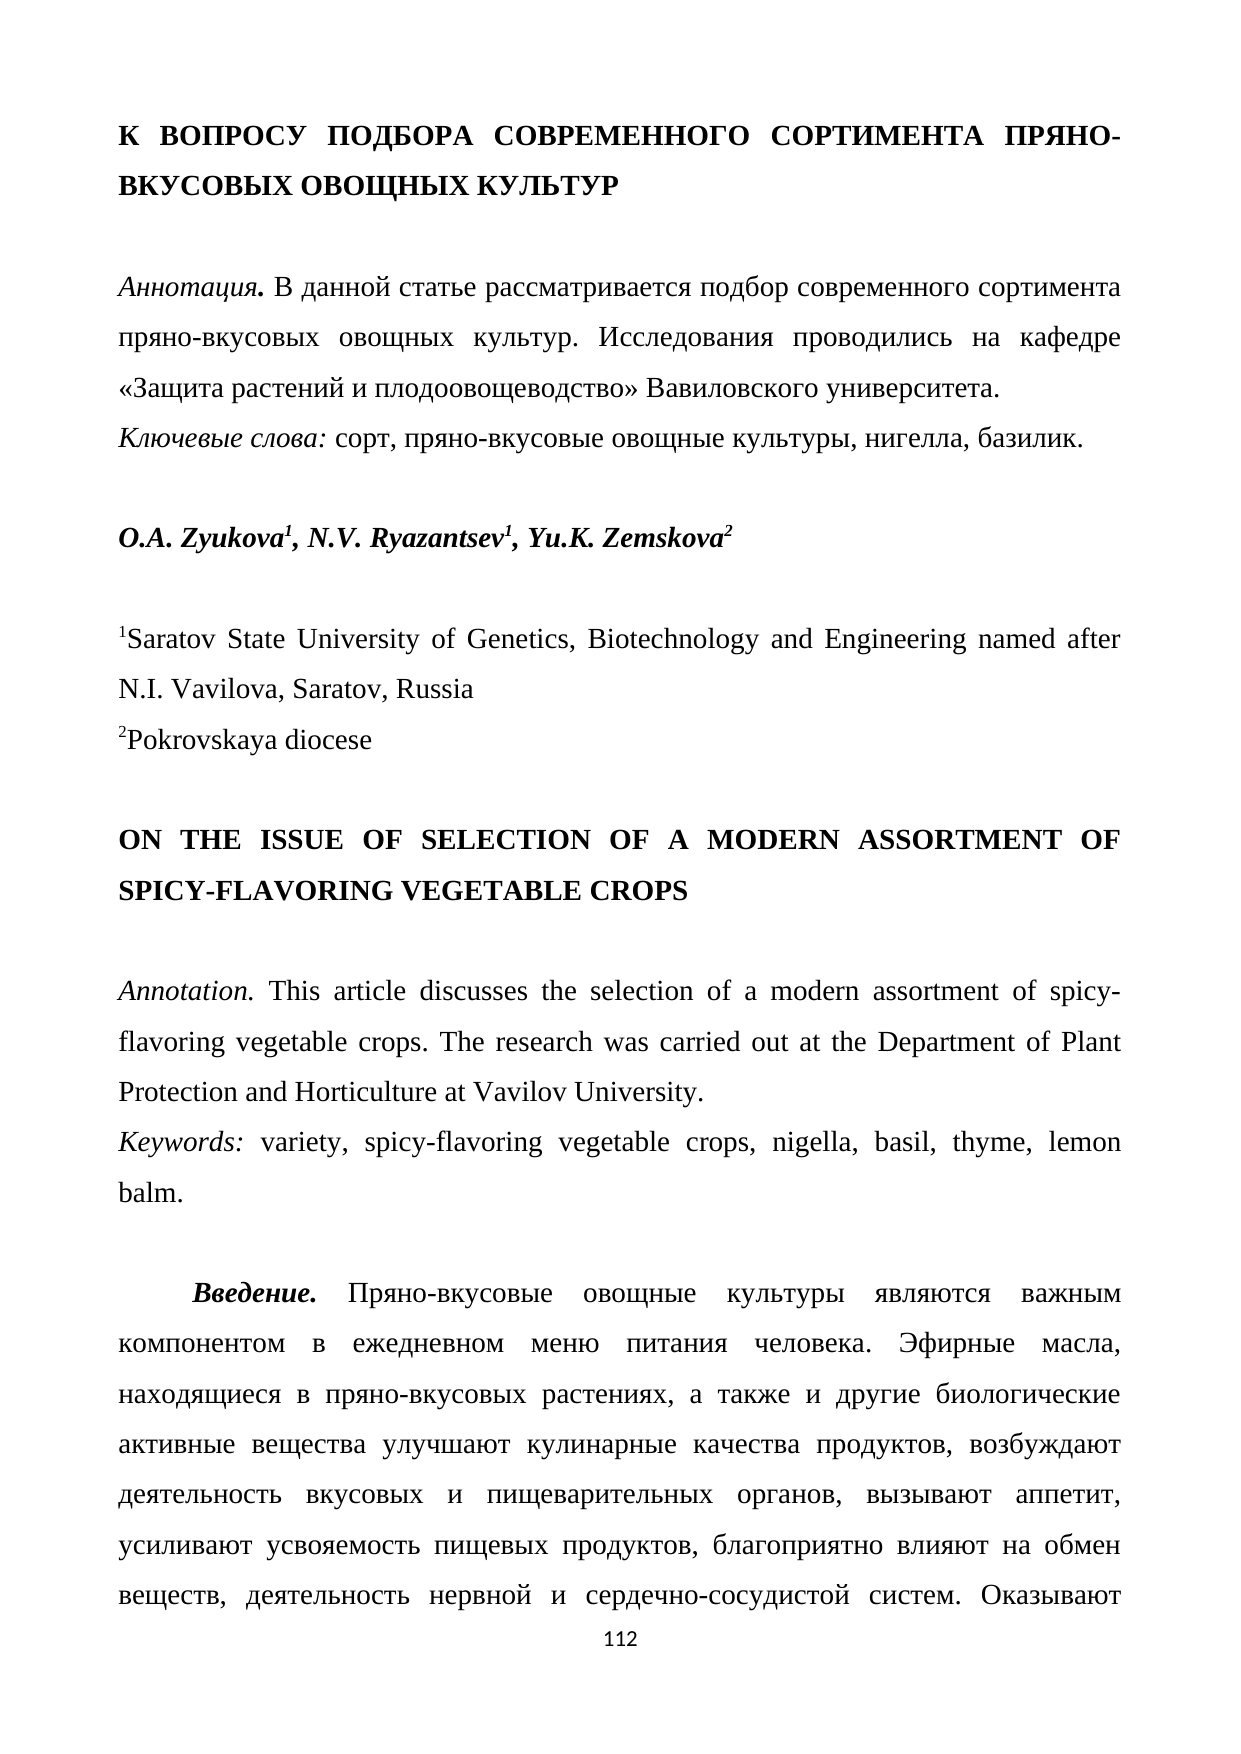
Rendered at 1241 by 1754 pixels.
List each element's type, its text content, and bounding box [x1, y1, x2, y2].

text К ВОПРОСУ ПОДБОРА СОВРЕМЕННОГО СОРТИМЕНТА ПРЯНО-ВКУСОВЫХ ОВОЩНЫХ КУЛЬТУР [118, 118, 1122, 202]
text ON THE ISSUE OF SELECTION OF A MODERN ASSORTMENT OF SPICY-FLAVORING VEGETABLE CROPS [118, 822, 1122, 906]
text O.A. Zyukova1, N.V. Ryazantsev1, Yu.K. Zemskova2 [118, 521, 1122, 554]
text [118, 1275, 1122, 1611]
text Аннотация. В данной статье рассматривается подбор современного сортимента пряно-вкусовых овощных культур. Исследования проводились на кафедре «Защита растений и плодоовощеводство» Вавиловского университета. [118, 269, 1122, 403]
text Ключевые слова: сорт, пряно-вкусовые овощные культуры, нигелла, базилик. [118, 420, 1122, 453]
text Annotation. This article discusses the selection of a modern assortment of spicy-flavoring vegetable crops. The research was carried out at the Department of Plant Protection and Horticulture at Vavilov University. [118, 973, 1122, 1108]
text Keywords: variety, spicy-flavoring vegetable crops, nigella, basil, thyme, lemon balm. [118, 1124, 1122, 1208]
text 1Saratov State University of Genetics, Biotechnology and Engineering named after N.I. Vavilova, Saratov, Russia [118, 621, 1122, 705]
text 2Pokrovskaya diocese [118, 722, 1122, 755]
